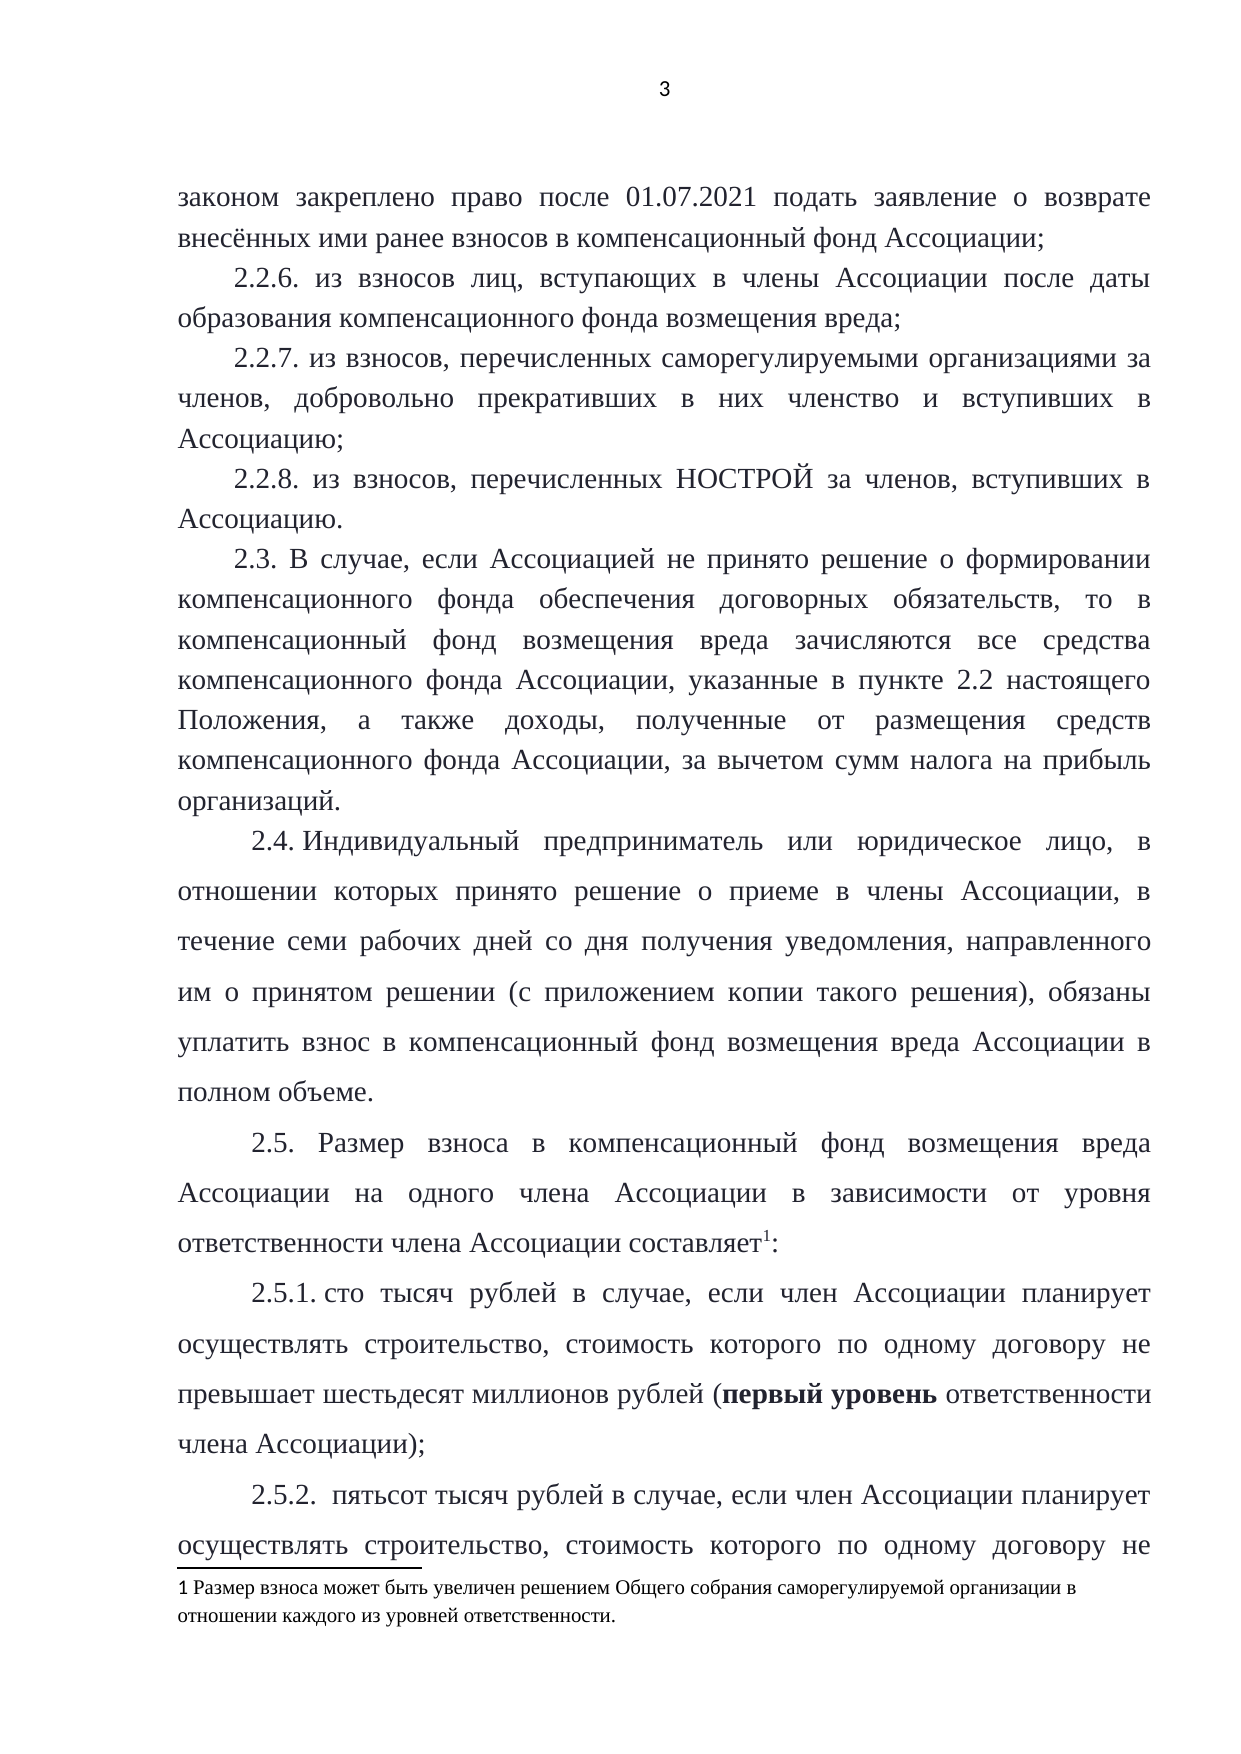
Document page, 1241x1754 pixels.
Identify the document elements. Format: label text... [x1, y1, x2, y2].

text 2.2.6. из взносов лиц, вступающих в члены Ассоциации после даты образования компенсационного фонда возмещения вреда; [177, 260, 1152, 334]
text 2.5. Размер взноса в компенсационный фонд возмещения вреда Ассоциации на одного члена Ассоциации в зависимости от уровня ответственности члена Ассоциации составляет: [177, 1125, 1152, 1259]
text 2.2.7. из взносов, перечисленных саморегулируемыми организациями за членов, добровольно прекративших в них членство и вступивших в Ассоциацию; [177, 340, 1152, 454]
text 2.2.8. из взносов, перечисленных НОСТРОЙ за членов, вступивших в Ассоциацию. [177, 461, 1152, 535]
text 2.4. Индивидуальный предприниматель или юридическое лицо, в отношении которых принято решение о приеме в члены Ассоциации, в течение семи рабочих дней со дня получения уведомления, направленного им о принятом решении (с приложением копии такого решения), обязаны уплатить взнос в компенсационный фонд возмещения вреда Ассоциации в полном объеме. [177, 823, 1152, 1108]
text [177, 1477, 1152, 1561]
text 2.3. В случае, если Ассоциацией не принято решение о формировании компенсационного фонда обеспечения договорных обязательств, то в компенсационный фонд возмещения вреда зачисляются все средства компенсационного фонда Ассоциации, указанные в пункте 2.2 настоящего Положения, а также доходы, полученные от размещения средств компенсационного фонда Ассоциации, за вычетом сумм налога на прибыль организаций. [177, 541, 1152, 816]
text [177, 179, 1152, 253]
text 2.5.1. сто тысяч рублей в случае, если член Ассоциации планирует осуществлять строительство, стоимость которого по одному договору не превышает шестьдесят миллионов рублей (первый уровень ответственности члена Ассоциации); [177, 1276, 1152, 1460]
